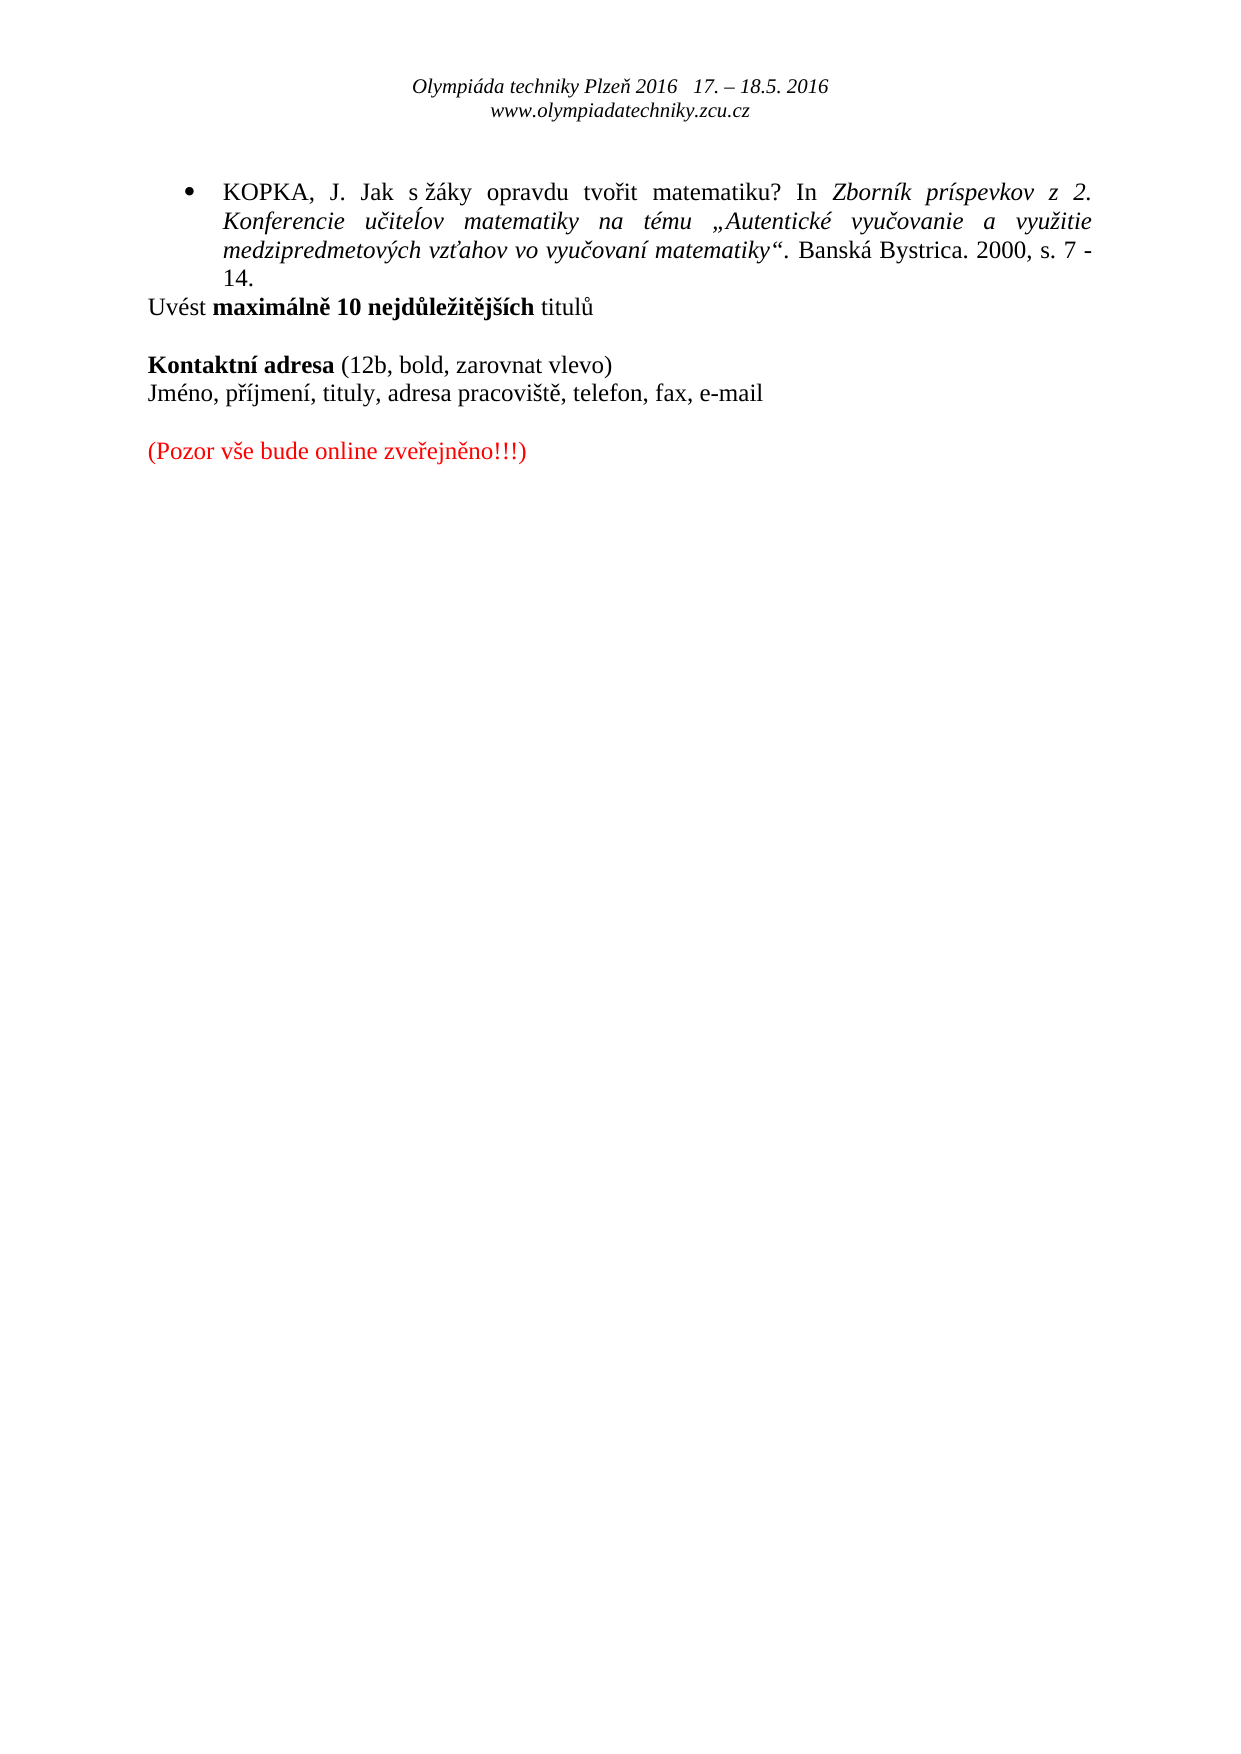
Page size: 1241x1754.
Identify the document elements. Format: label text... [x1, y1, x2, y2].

list KOPKA, J. Jak s žáky opravdu tvořit matematiku? In Zborník príspevkov z 2. Konferencie učiteĺov matematiky na tému „Autentické vyučovanie a využitie medzipredmetových vzťahov vo vyučovaní matematiky“. Banská Bystrica. 2000, s. 7 - 14. [185, 177, 1092, 292]
text (Pozor vše bude online zveřejněno!!!) [148, 436, 1092, 465]
text Jméno, příjmení, tituly, adresa pracoviště, telefon, fax, e-mail [148, 378, 1092, 407]
text Uvést maximálně 10 nejdůležitějších titulů [148, 292, 1092, 321]
text Kontaktní adresa (12b, bold, zarovnat vlevo) [148, 350, 1092, 378]
